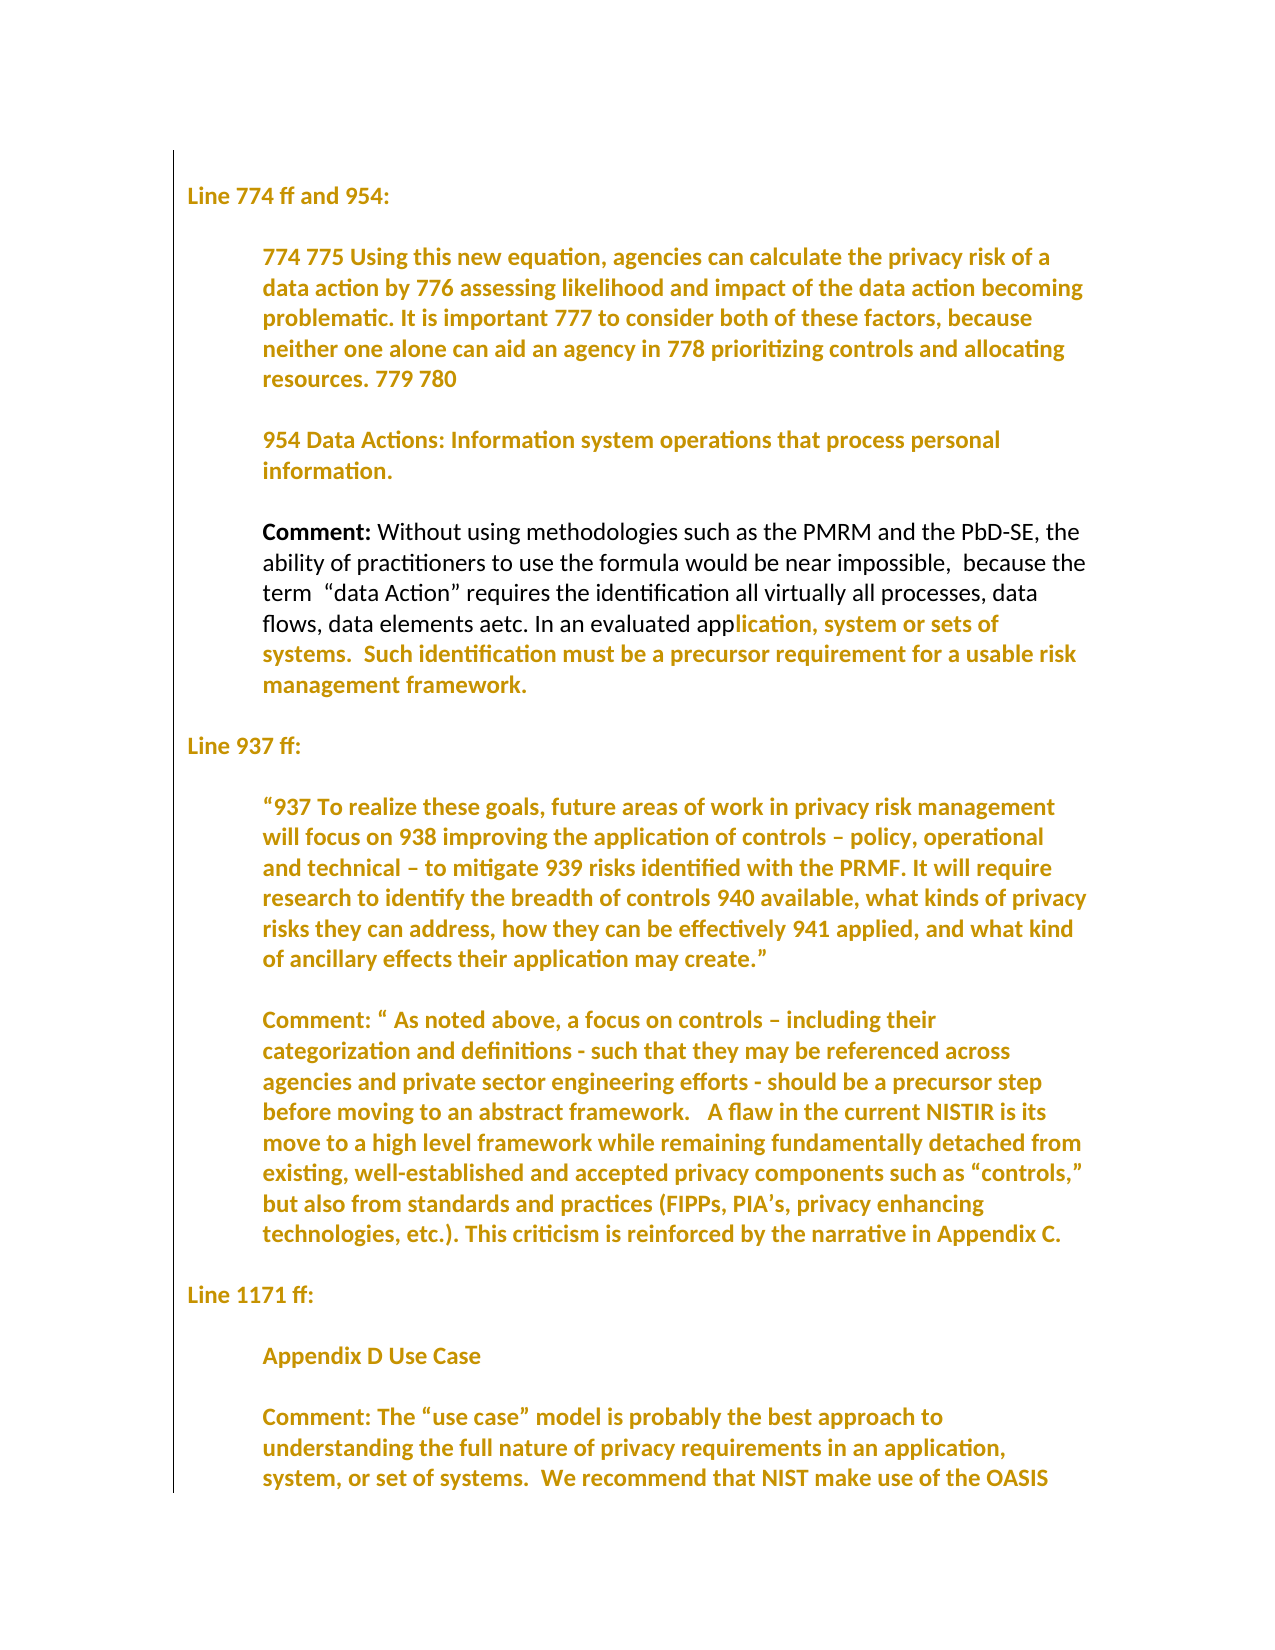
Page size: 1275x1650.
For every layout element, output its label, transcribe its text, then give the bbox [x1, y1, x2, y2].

text Line 1171 ff: [187, 1279, 1087, 1310]
text Comment: Without using methodologies such as the PMRM and the PbD-SE, the ability of practitioners to use the formula would be near impossible, because the term “data Action” requires the identification all virtually all processes, data flows, data elements aetc. In an evaluated application, system or sets of systems. Such identification must be a precursor requirement for a usable risk management framework. [262, 516, 1087, 699]
text Line 937 ff: [187, 730, 1087, 760]
text 954 Data Actions: Information system operations that process personal information. [262, 425, 1087, 486]
text Appendix D Use Case [262, 1340, 1087, 1371]
text Line 774 ff and 954: [187, 181, 1087, 211]
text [262, 1401, 1087, 1493]
text “937 To realize these goals, future areas of work in privacy risk management will focus on 938 improving the application of controls – policy, operational and technical – to mitigate 939 risks identified with the PRMF. It will require research to identify the breadth of controls 940 available, what kinds of privacy risks they can address, how they can be effectively 941 applied, and what kind of ancillary effects their application may create.” [262, 791, 1087, 974]
text Comment: “ As noted above, a focus on controls – including their categorization and definitions - such that they may be referenced across agencies and private sector engineering efforts - should be a precursor step before moving to an abstract framework. A flaw in the current NISTIR is its move to a high level framework while remaining fundamentally detached from existing, well-established and accepted privacy components such as “controls,” but also from standards and practices (FIPPs, PIA’s, privacy enhancing technologies, etc.). This criticism is reinforced by the narrative in Appendix C. [262, 1004, 1087, 1249]
text 774 775 Using this new equation, agencies can calculate the privacy risk of a data action by 776 assessing likelihood and impact of the data action becoming problematic. It is important 777 to consider both of these factors, because neither one alone can aid an agency in 778 prioritizing controls and allocating resources. 779 780 [262, 242, 1087, 394]
